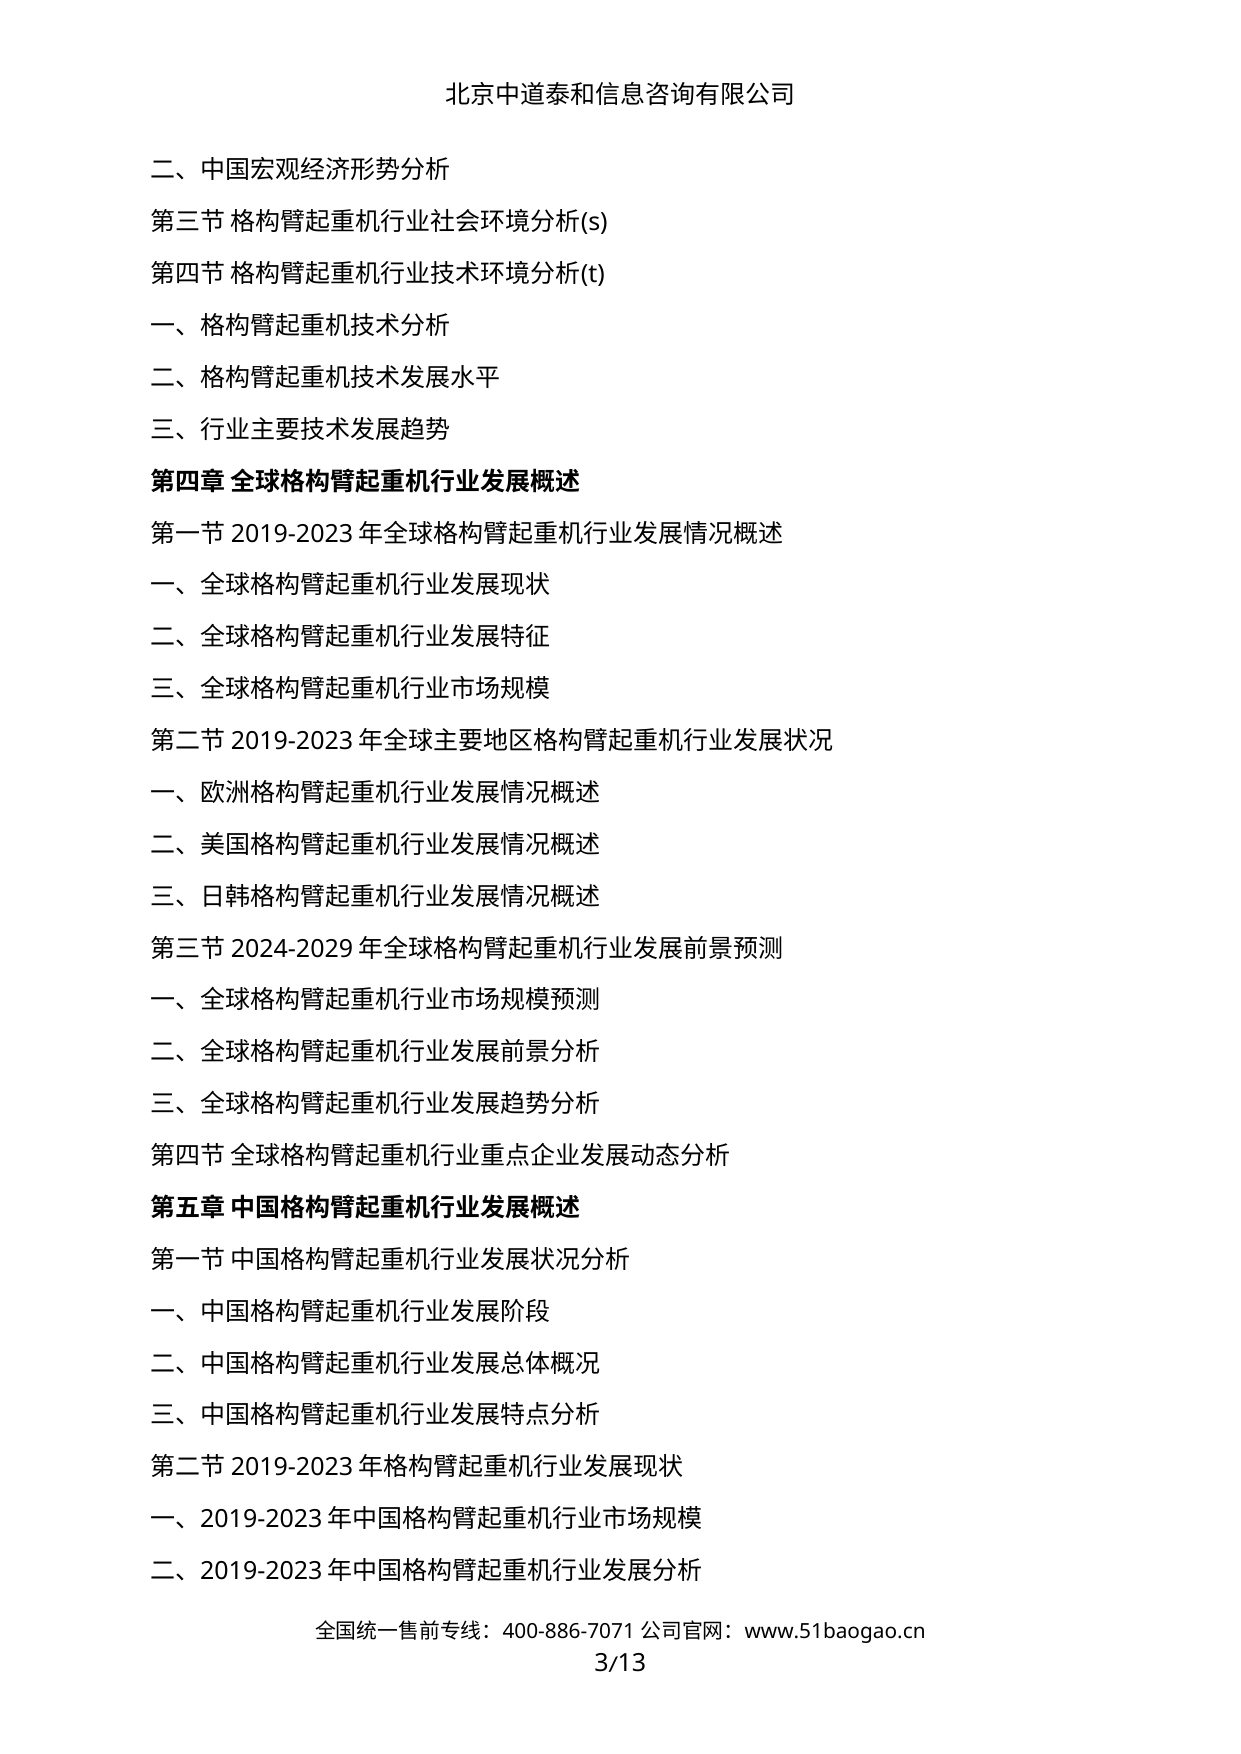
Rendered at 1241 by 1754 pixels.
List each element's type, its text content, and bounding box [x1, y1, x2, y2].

text 二、中国格构臂起重机行业发展总体概况 [150, 1343, 1090, 1379]
text 第一节 中国格构臂起重机行业发展状况分析 [150, 1239, 1090, 1276]
text 三、全球格构臂起重机行业市场规模 [150, 669, 1090, 705]
text 二、全球格构臂起重机行业发展特征 [150, 617, 1090, 653]
text 二、中国宏观经济形势分析 [150, 150, 1090, 186]
text 第一节 2019-2023年全球格构臂起重机行业发展情况概述 [150, 513, 1090, 549]
text 三、行业主要技术发展趋势 [150, 409, 1090, 446]
text 第四节 全球格构臂起重机行业重点企业发展动态分析 [150, 1136, 1090, 1172]
text 第四节 格构臂起重机行业技术环境分析(t) [150, 254, 1090, 290]
text 三、全球格构臂起重机行业发展趋势分析 [150, 1084, 1090, 1120]
text 一、中国格构臂起重机行业发展阶段 [150, 1291, 1090, 1327]
text 一、欧洲格构臂起重机行业发展情况概述 [150, 772, 1090, 809]
text 第三节 格构臂起重机行业社会环境分析(s) [150, 202, 1090, 238]
text 三、日韩格构臂起重机行业发展情况概述 [150, 876, 1090, 912]
text 二、美国格构臂起重机行业发展情况概述 [150, 824, 1090, 861]
text 第二节 2019-2023年格构臂起重机行业发展现状 [150, 1447, 1090, 1483]
text 三、中国格构臂起重机行业发展特点分析 [150, 1395, 1090, 1431]
text 一、全球格构臂起重机行业发展现状 [150, 565, 1090, 601]
text 二、全球格构臂起重机行业发展前景分析 [150, 1032, 1090, 1068]
text 二、格构臂起重机技术发展水平 [150, 357, 1090, 394]
text 第二节 2019-2023年全球主要地区格构臂起重机行业发展状况 [150, 721, 1090, 757]
text 一、2019-2023年中国格构臂起重机行业市场规模 [150, 1499, 1090, 1535]
text 一、格构臂起重机技术分析 [150, 306, 1090, 342]
text 二、2019-2023年中国格构臂起重机行业发展分析 [150, 1551, 1090, 1587]
text 一、全球格构臂起重机行业市场规模预测 [150, 980, 1090, 1016]
text 第四章 全球格构臂起重机行业发展概述 [150, 461, 1090, 497]
text 第三节 2024-2029年全球格构臂起重机行业发展前景预测 [150, 928, 1090, 964]
text 第五章 中国格构臂起重机行业发展概述 [150, 1187, 1090, 1224]
